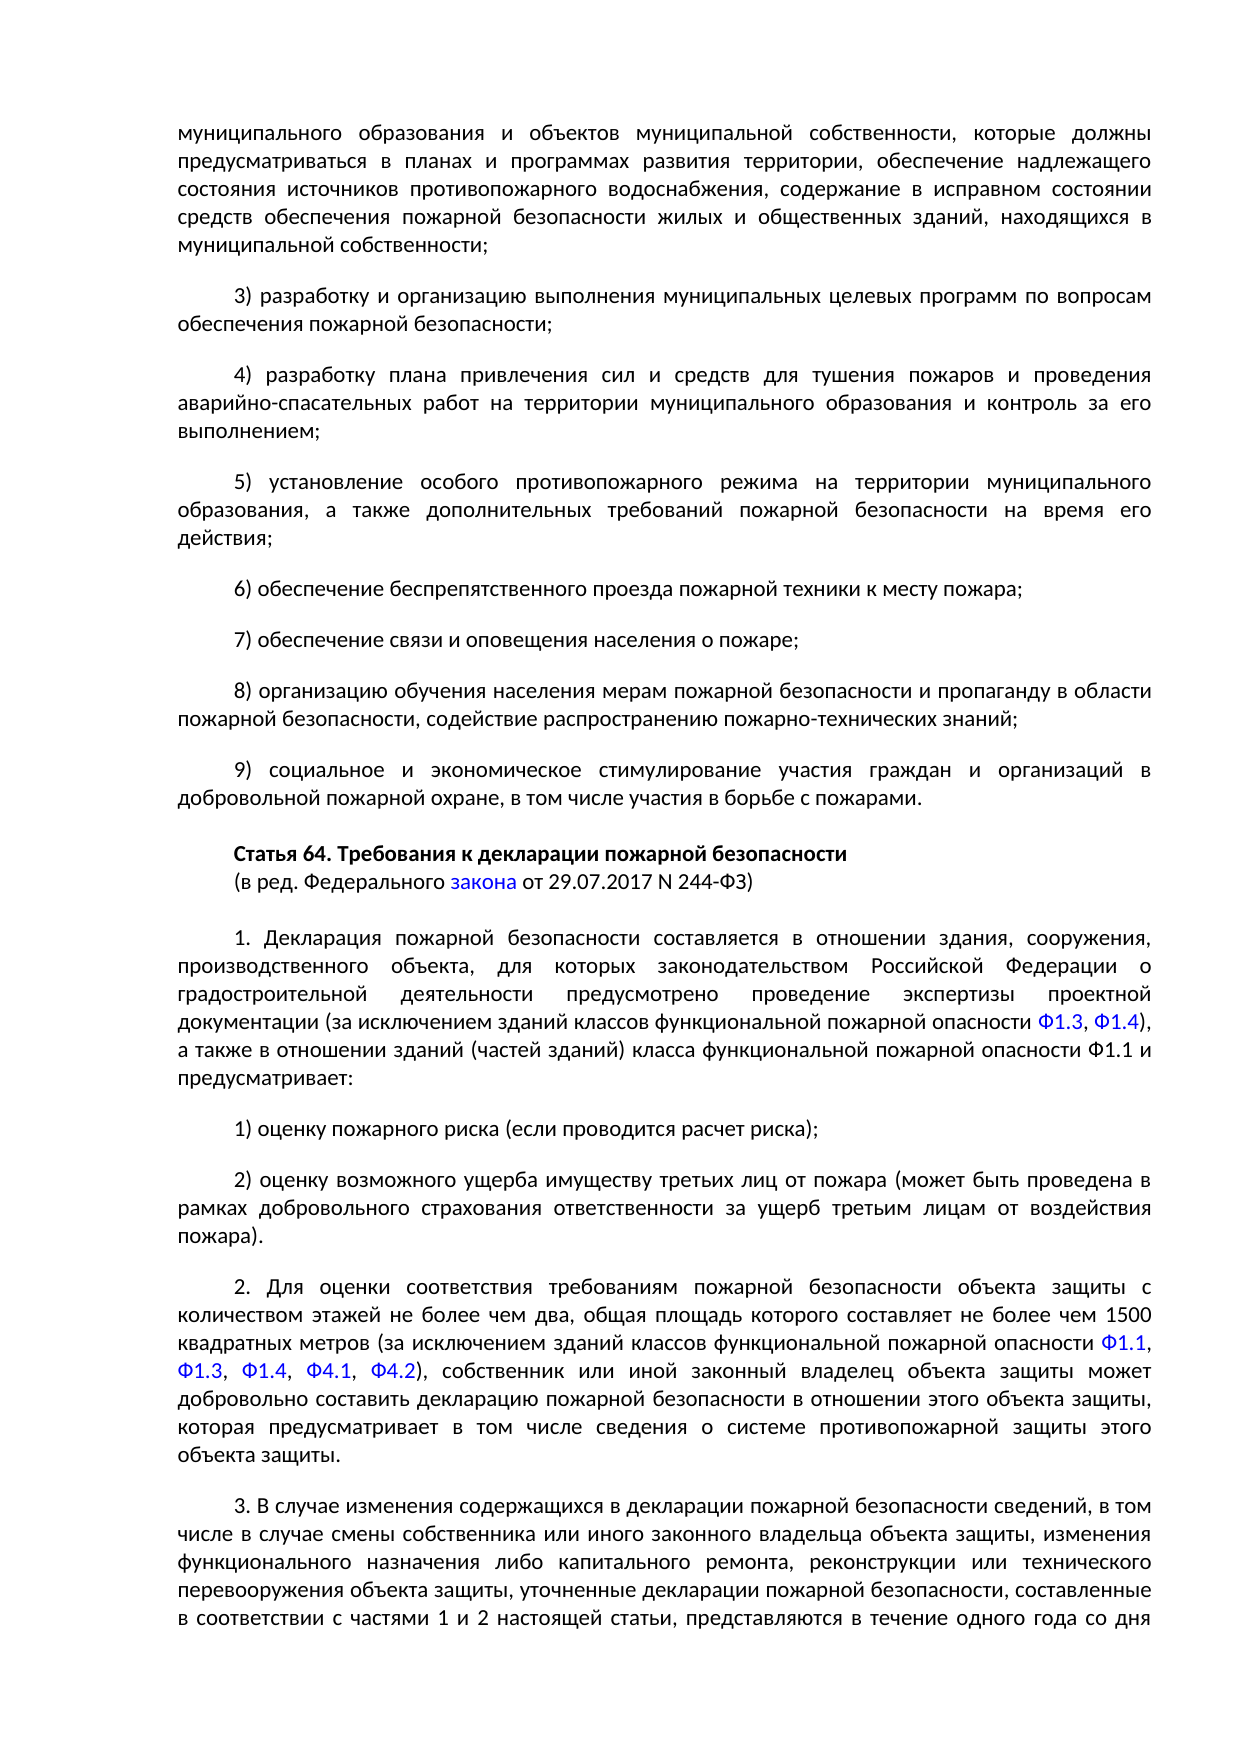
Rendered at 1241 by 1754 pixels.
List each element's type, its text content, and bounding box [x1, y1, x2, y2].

text 1) оценку пожарного риска (если проводится расчет риска); [177, 1114, 1152, 1142]
text 3) разработку и организацию выполнения муниципальных целевых программ по вопросам обеспечения пожарной безопасности; [177, 281, 1152, 337]
text (в ред. Федерального закона от 29.07.2017 N 244-ФЗ) [177, 867, 1152, 895]
text 2. Для оценки соответствия требованиям пожарной безопасности объекта защиты с количеством этажей не более чем два, общая площадь которого составляет не более чем 1500 квадратных метров (за исключением зданий классов функциональной пожарной опасности Ф1.1, Ф1.3, Ф1.4, Ф4.1, Ф4.2), собственник или иной законный владелец объекта защиты может добровольно составить декларацию пожарной безопасности в отношении этого объекта защиты, которая предусматривает в том числе сведения о системе противопожарной защиты этого объекта защиты. [177, 1272, 1152, 1468]
title Статья 64. Требования к декларации пожарной безопасности [177, 839, 1152, 867]
text 2) оценку возможного ущерба имуществу третьих лиц от пожара (может быть проведена в рамках добровольного страхования ответственности за ущерб третьим лицам от воздействия пожара). [177, 1165, 1152, 1249]
text 4) разработку плана привлечения сил и средств для тушения пожаров и проведения аварийно-спасательных работ на территории муниципального образования и контроль за его выполнением; [177, 360, 1152, 444]
text 1. Декларация пожарной безопасности составляется в отношении здания, сооружения, производственного объекта, для которых законодательством Российской Федерации о градостроительной деятельности предусмотрено проведение экспертизы проектной документации (за исключением зданий классов функциональной пожарной опасности Ф1.3, Ф1.4), а также в отношении зданий (частей зданий) класса функциональной пожарной опасности Ф1.1 и предусматривает: [177, 923, 1152, 1091]
text 6) обеспечение беспрепятственного проезда пожарной техники к месту пожара; [177, 574, 1152, 602]
text 8) организацию обучения населения мерам пожарной безопасности и пропаганду в области пожарной безопасности, содействие распространению пожарно-технических знаний; [177, 676, 1152, 732]
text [177, 1491, 1152, 1631]
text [177, 118, 1152, 258]
text 5) установление особого противопожарного режима на территории муниципального образования, а также дополнительных требований пожарной безопасности на время его действия; [177, 467, 1152, 551]
text 9) социальное и экономическое стимулирование участия граждан и организаций в добровольной пожарной охране, в том числе участия в борьбе с пожарами. [177, 755, 1152, 811]
text 7) обеспечение связи и оповещения населения о пожаре; [177, 625, 1152, 653]
